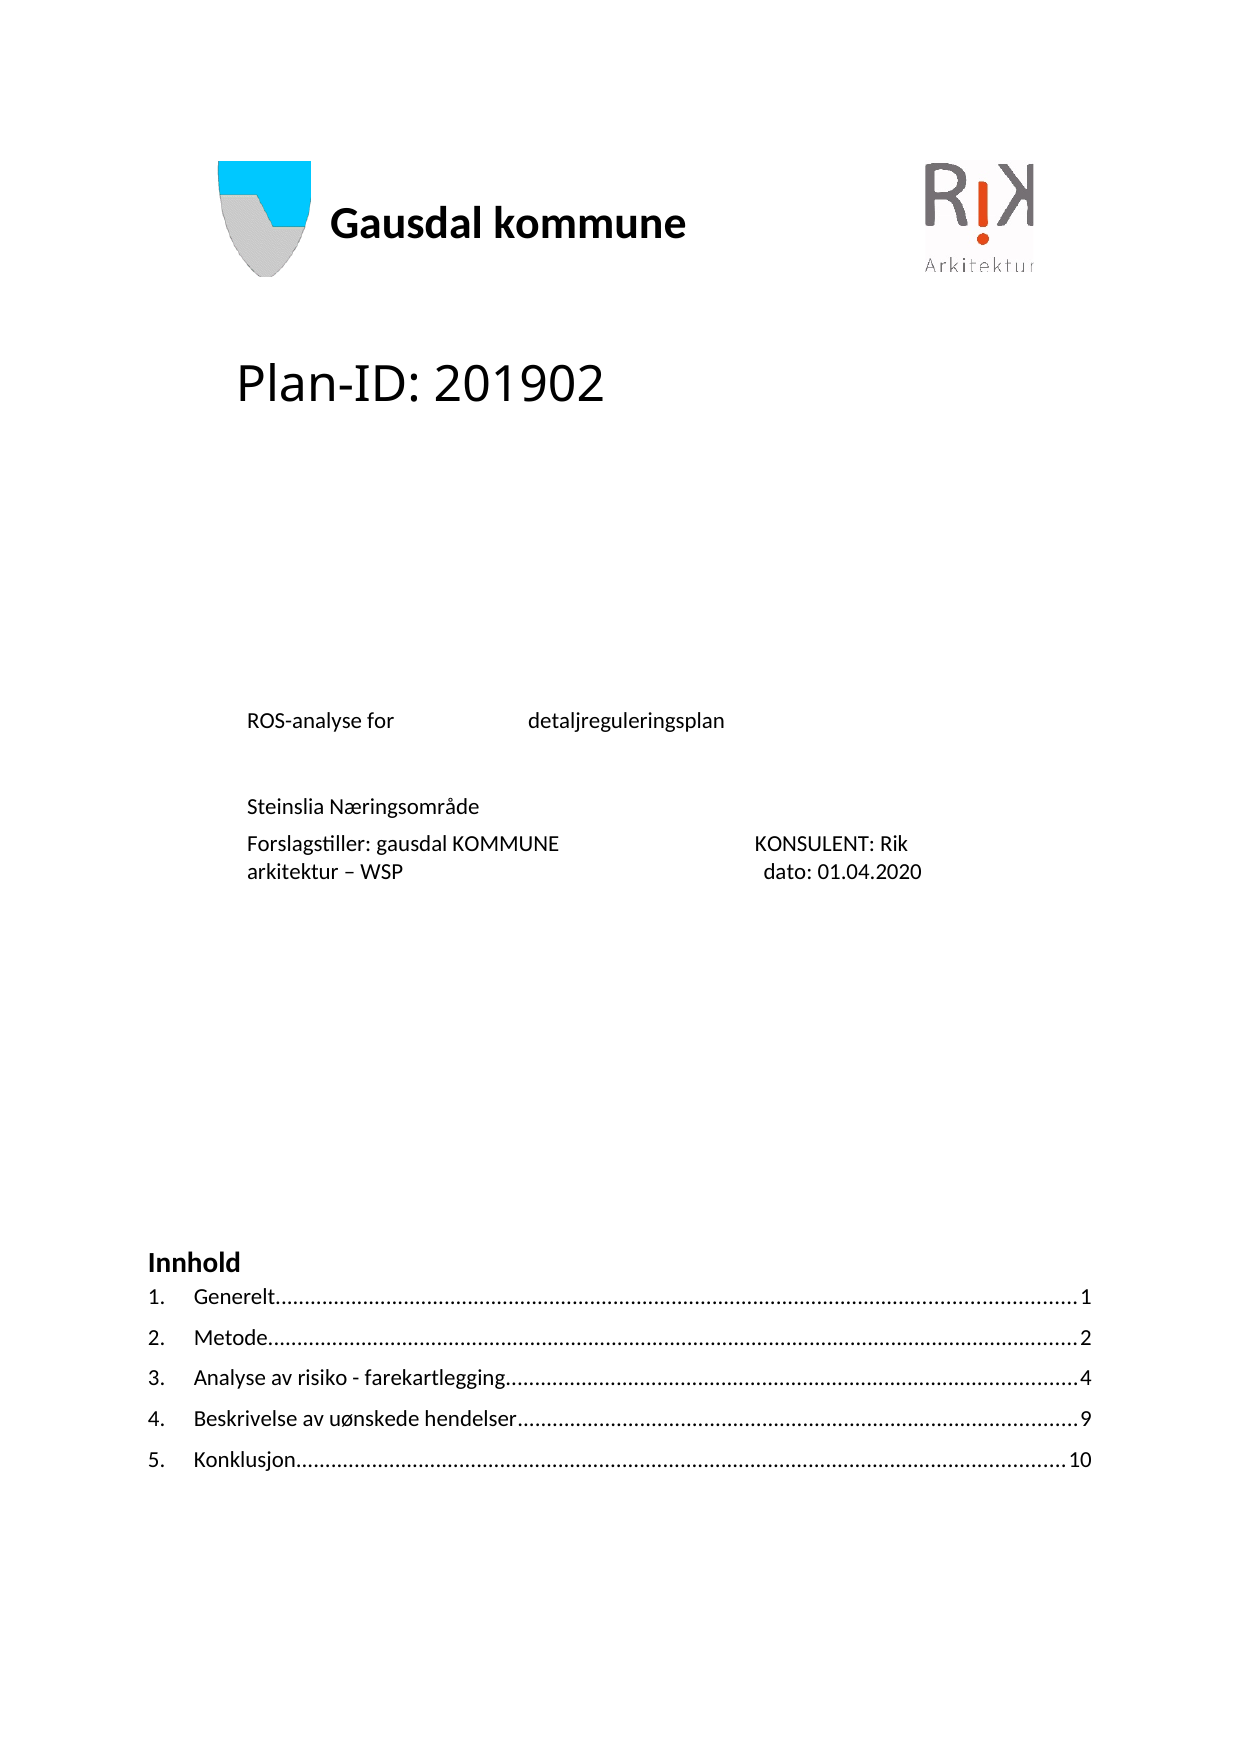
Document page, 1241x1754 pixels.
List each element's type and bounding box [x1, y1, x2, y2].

picture [217, 161, 311, 277]
picture [923, 160, 1033, 270]
